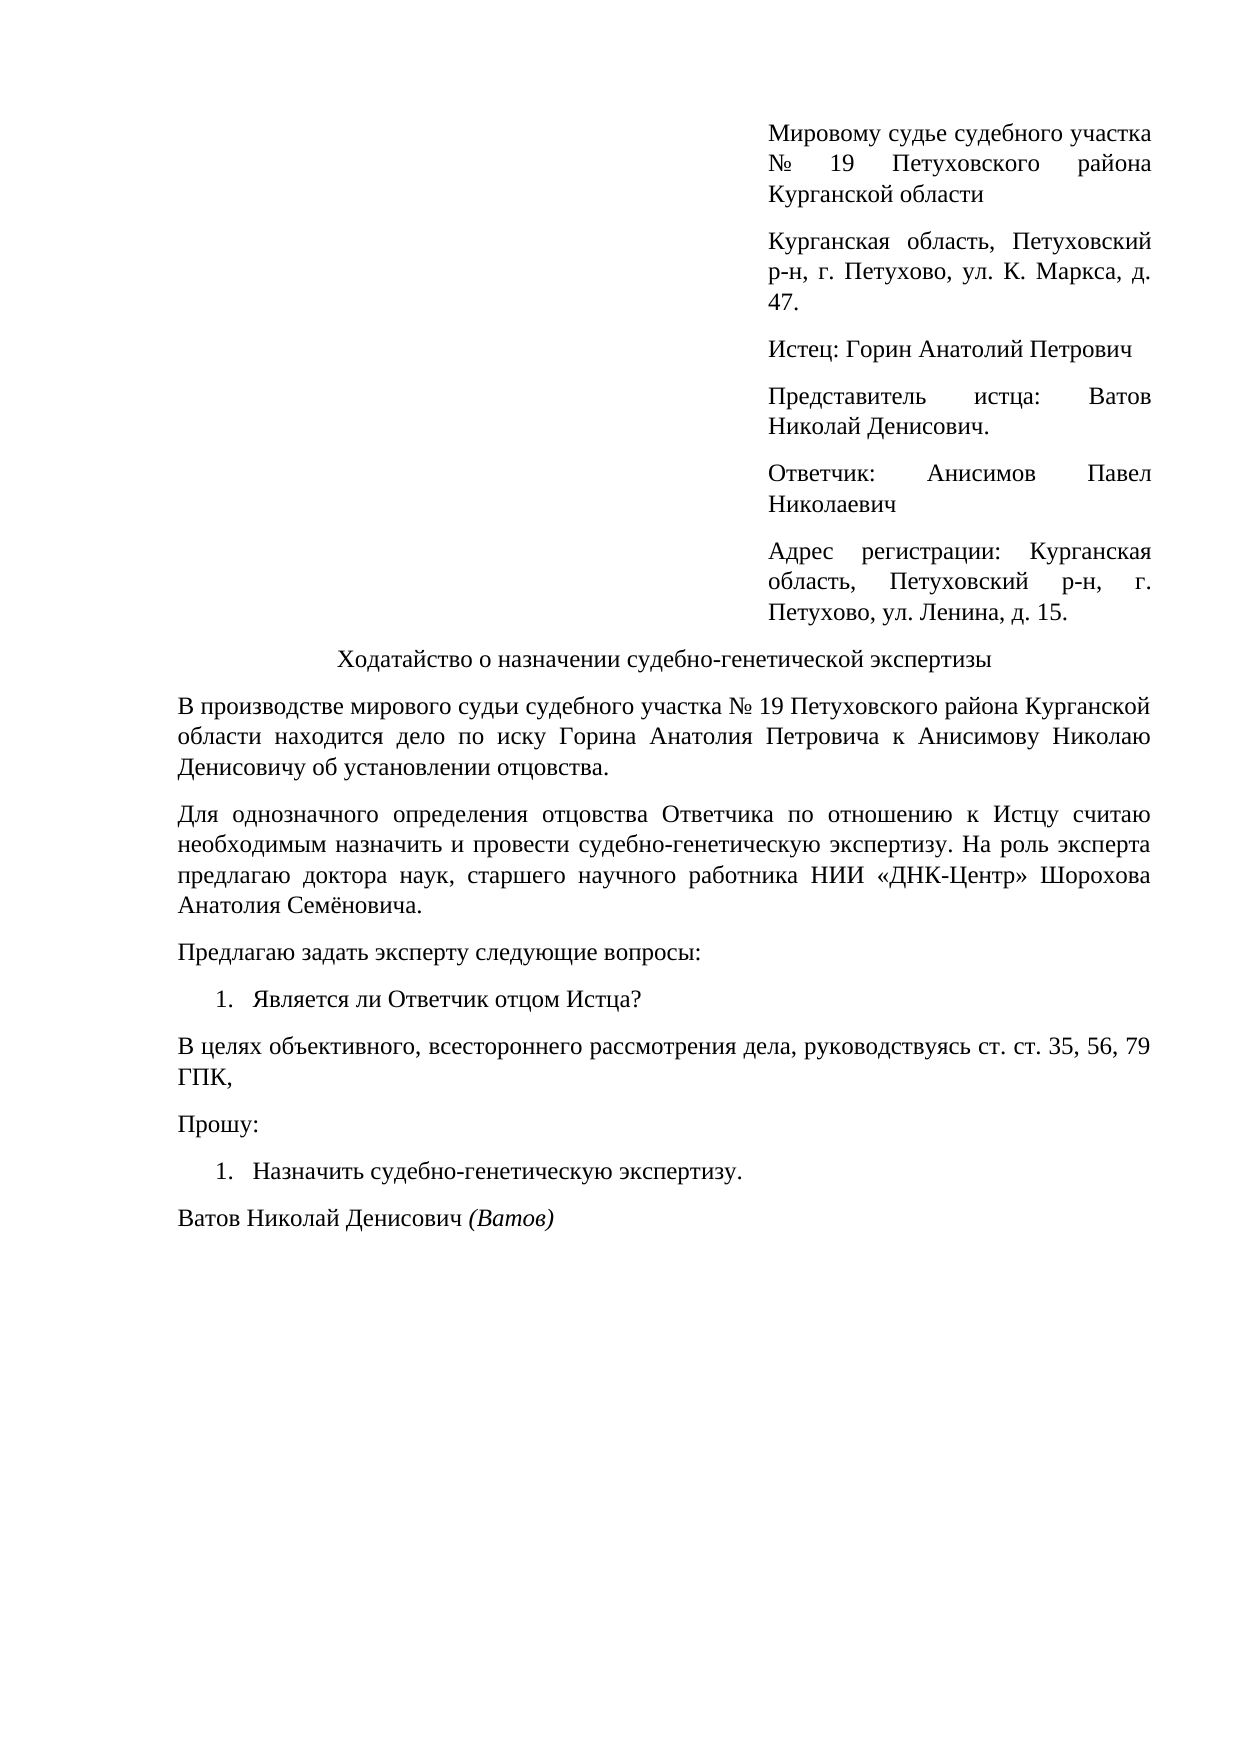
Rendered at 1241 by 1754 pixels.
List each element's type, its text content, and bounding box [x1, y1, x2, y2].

text Для однозначного определения отцовства Ответчика по отношению к Истцу считаю необходимым назначить и провести судебно-генетическую экспертизу. На роль эксперта предлагаю доктора наук, старшего научного работника НИИ «ДНК-Центр» Шорохова Анатолия Семёновича. [177, 799, 1152, 919]
text Курганская область, Петуховский р-н, г. Петухово, ул. К. Маркса, д. 47. [768, 226, 1152, 316]
text Прошу: [177, 1109, 1152, 1138]
text Предлагаю задать эксперту следующие вопросы: [177, 937, 1152, 966]
text Ответчик: Анисимов Павел Николаевич [768, 458, 1152, 518]
list Является ли Ответчик отцом Истца? [215, 984, 1152, 1013]
text Истец: Горин Анатолий Петрович [768, 334, 1152, 363]
text В производстве мирового судьи судебного участка № 19 Петуховского района Курганской области находится дело по иску Горина Анатолия Петровича к Анисимову Николаю Денисовичу об установлении отцовства. [177, 691, 1152, 781]
text Представитель истца: Ватов Николай Денисович. [768, 381, 1152, 440]
text Ватов Николай Денисович (Ватов) [177, 1203, 1152, 1232]
list Назначить судебно-генетическую экспертизу. [215, 1156, 1152, 1185]
text В целях объективного, всестороннего рассмотрения дела, руководствуясь ст. ст. 35, 56, 79 ГПК, [177, 1031, 1152, 1091]
text Адрес регистрации: Курганская область, Петуховский р-н, г. Петухово, ул. Ленина, д. 15. [768, 536, 1152, 626]
text Ходатайство о назначении судебно-генетической экспертизы [177, 644, 1152, 673]
text Мировому судье судебного участка № 19 Петуховского района Курганской области [768, 118, 1152, 208]
